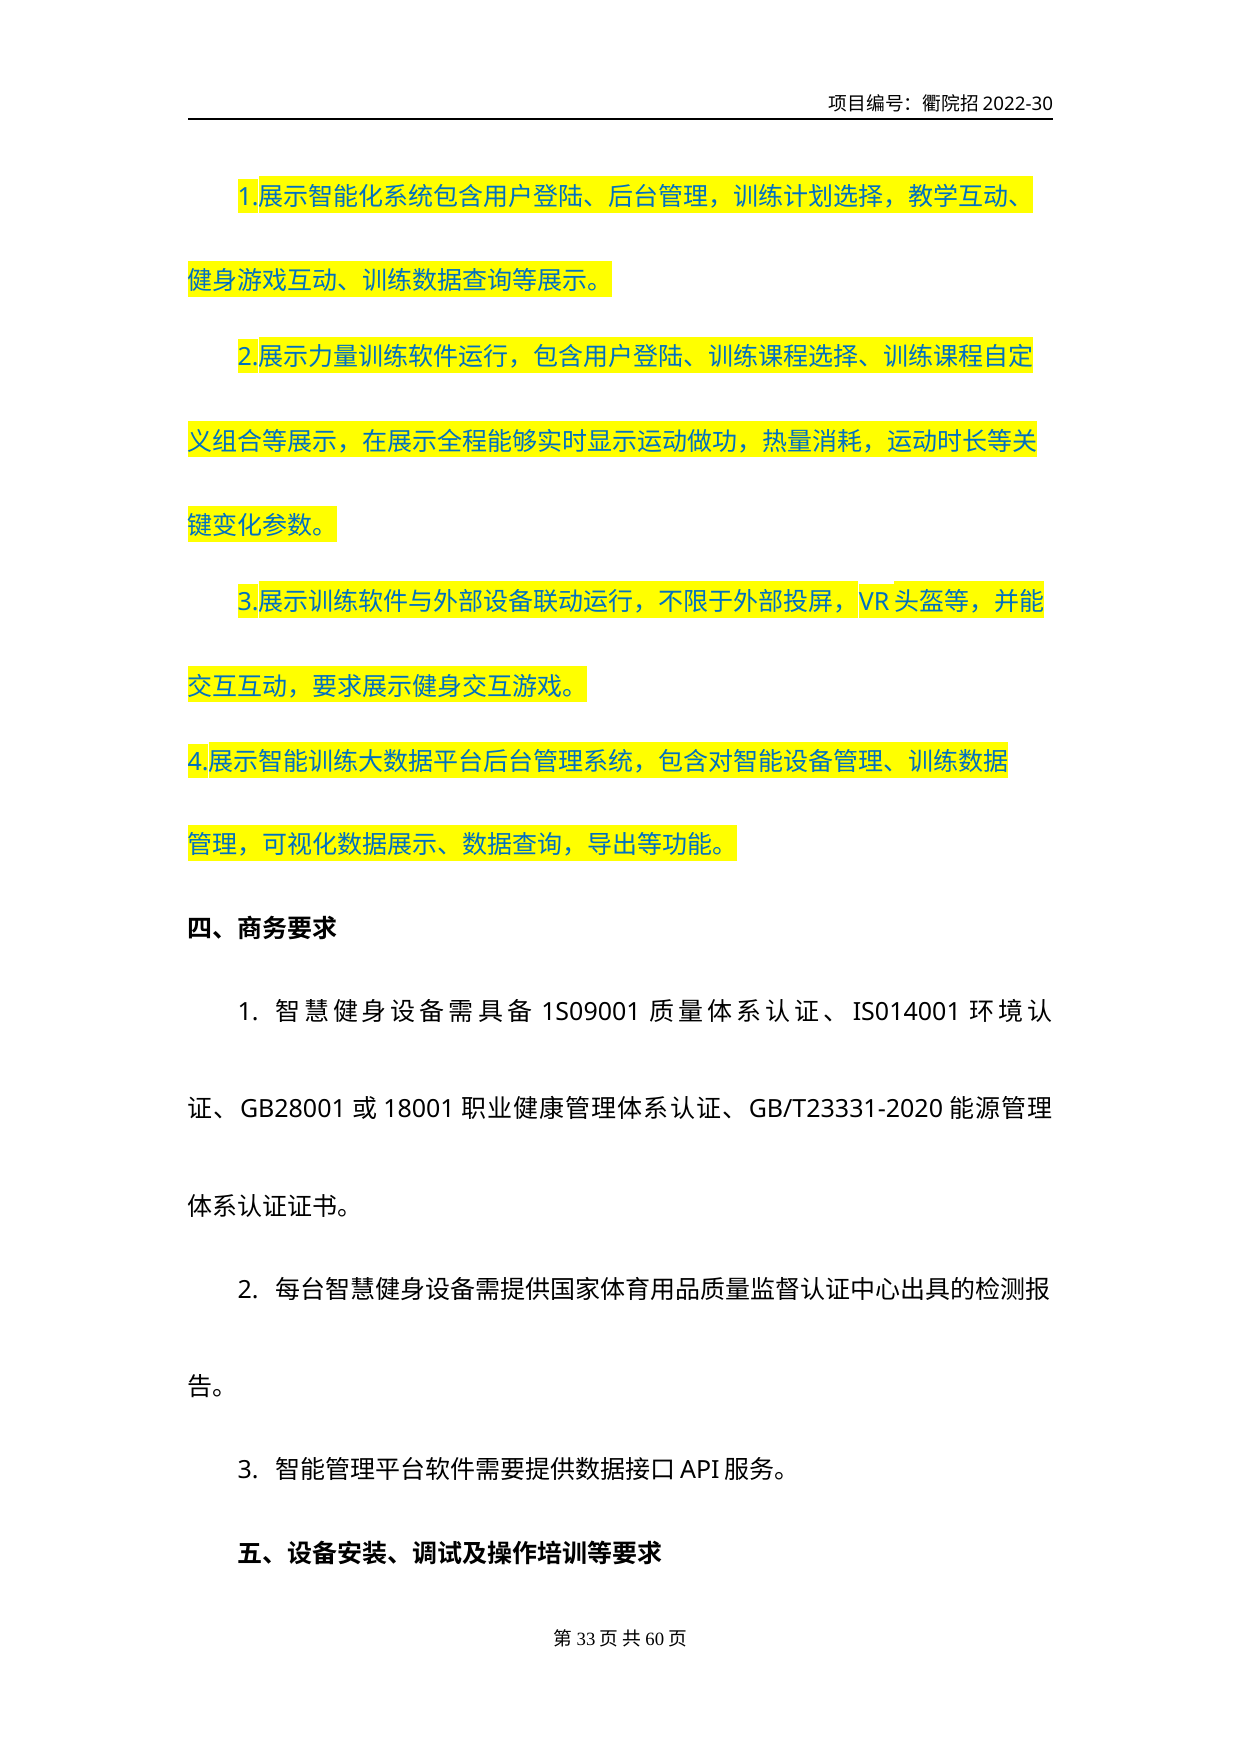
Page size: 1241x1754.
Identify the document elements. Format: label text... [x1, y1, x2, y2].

list 每台智慧健身设备需提供国家体育用品质量监督认证中心出具的检测报告。 [187, 1255, 1053, 1417]
list 管理，可视化数据展示、数据查询，导出等功能。 [187, 811, 1053, 876]
text 五、设备安装、调试及操作培训等要求 [187, 1519, 1053, 1584]
list 4.展示智能训练大数据平台后台管理系统，包含对智能设备管理、训练数据 [187, 727, 1053, 792]
list 四、商务要求 [187, 894, 1053, 959]
text 2.展示力量训练软件运行，包含用户登陆、训练课程选择、训练课程自定义组合等展示，在展示全程能够实时显示运动做功，热量消耗，运动时长等关键变化参数。 [187, 322, 1053, 556]
text 1.展示智能化系统包含用户登陆、后台管理，训练计划选择，教学互动、健身游戏互动、训练数据查询等展示。 [187, 162, 1053, 311]
text 3.展示训练软件与外部设备联动运行，不限于外部投屏，VR头盔等，并能交互互动，要求展示健身交互游戏。 [187, 567, 1053, 717]
list 智慧健身设备需具备1S09001质量体系认证、IS014001环境认证、GB28001或18001职业健康管理体系认证、GB/T23331-2020能源管理体系认证证书。 [187, 977, 1053, 1237]
list 智能管理平台软件需要提供数据接口API服务。 [187, 1436, 1053, 1501]
